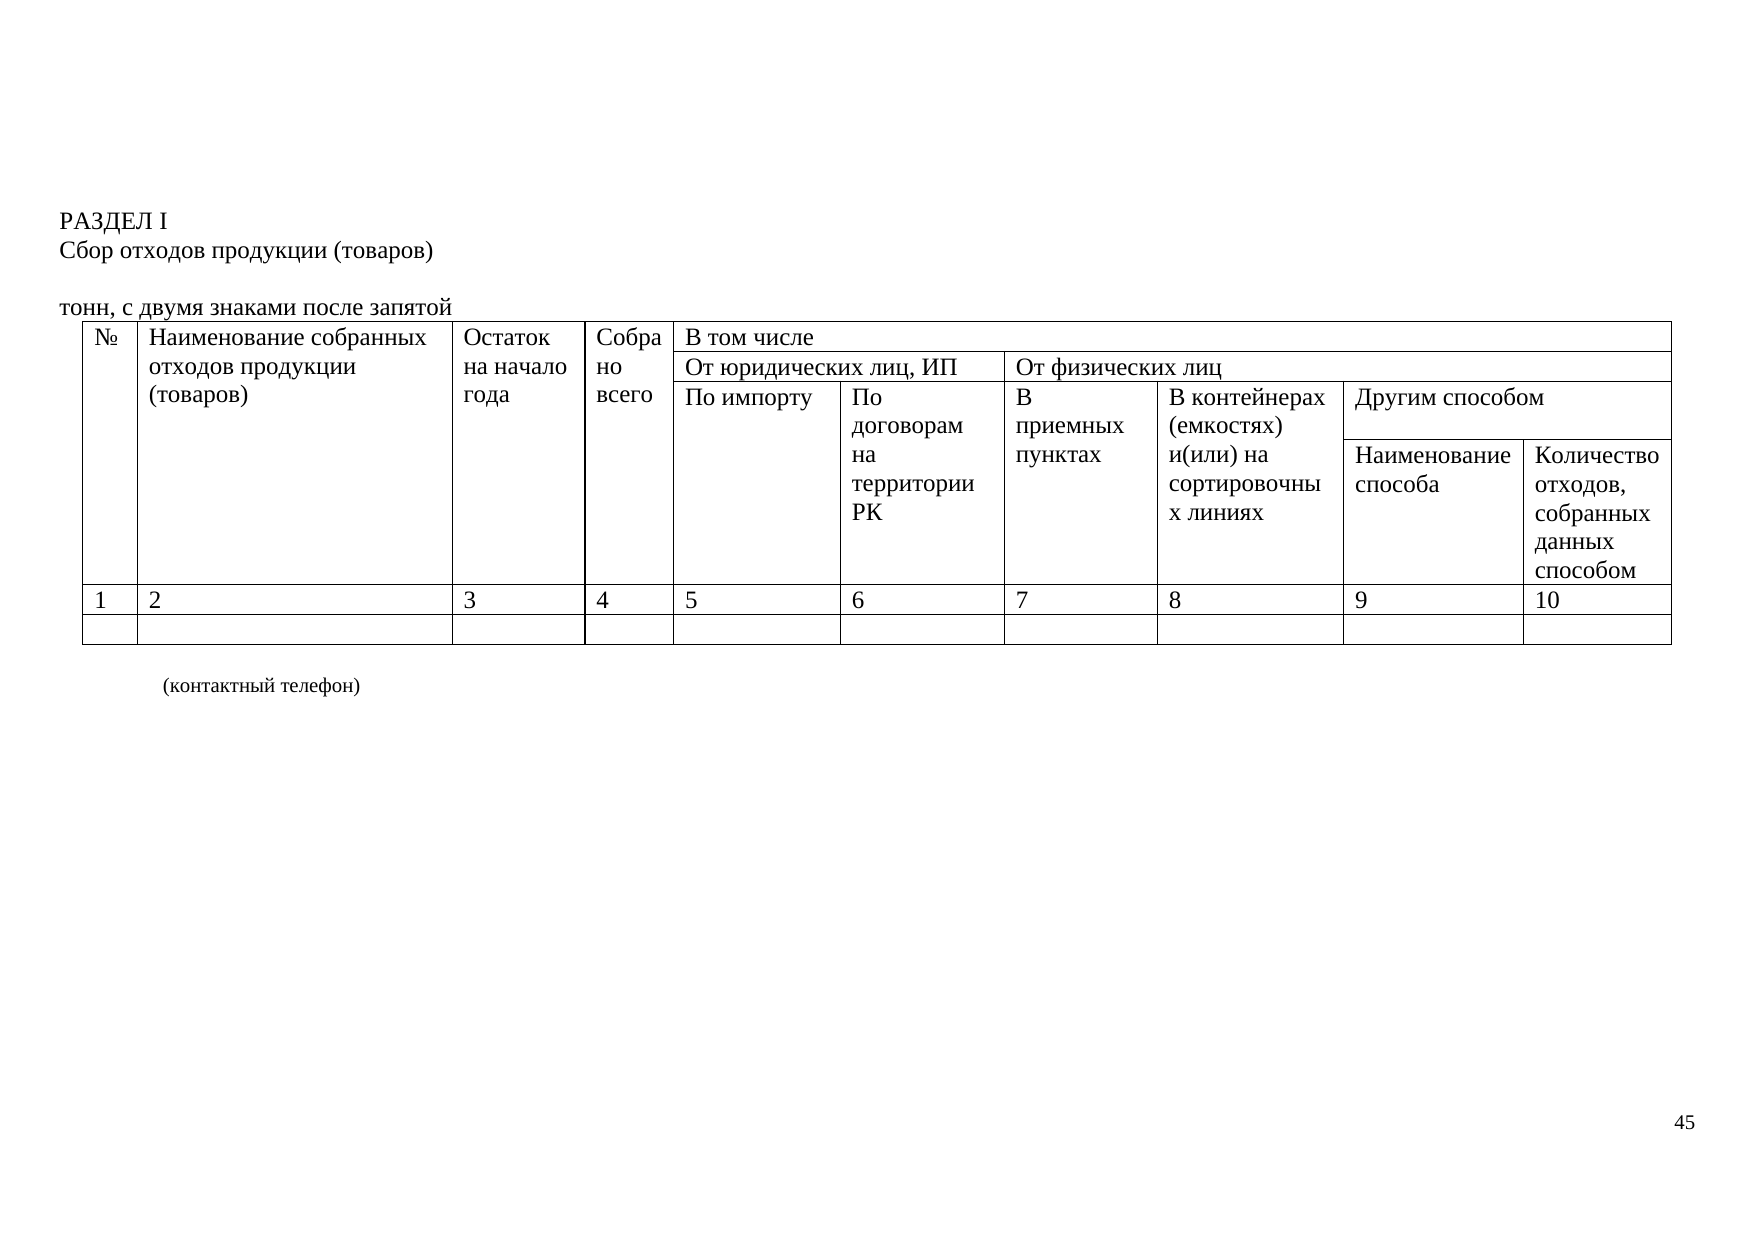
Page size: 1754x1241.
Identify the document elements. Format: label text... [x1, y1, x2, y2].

table_cell [1524, 615, 1671, 643]
table_cell Количество отходов, собранных данных способом [1524, 440, 1671, 584]
table_cell В контейнерах (емкостях) и(или) на сортировочных линиях [1158, 382, 1343, 584]
text тонн, с двумя знаками после запятой [59, 292, 1695, 321]
table_cell 9 [1344, 585, 1523, 614]
table_cell 3 [453, 585, 584, 614]
table_cell 10 [1524, 585, 1671, 614]
table_cell 1 [83, 585, 137, 614]
text (контактный телефон) [59, 673, 1695, 697]
table_cell [674, 615, 840, 643]
table_cell 6 [841, 585, 1004, 614]
table_cell От юридических лиц, ИП [674, 352, 1004, 381]
table_header В том числе [674, 322, 1671, 351]
text РАЗДЕЛ I [59, 206, 1695, 235]
table_cell Другим способом [1344, 382, 1671, 439]
table_cell [453, 615, 584, 643]
table_cell [841, 615, 1004, 643]
table_cell 8 [1158, 585, 1343, 614]
table_cell 5 [674, 585, 840, 614]
table_cell [586, 615, 673, 643]
table_cell В приемных пунктах [1005, 382, 1157, 584]
table_cell Наименование способа [1344, 440, 1523, 584]
text Сбор отходов продукции (товаров) [59, 235, 1695, 263]
table_cell [138, 615, 452, 643]
table_cell 4 [586, 585, 673, 614]
table_cell [1344, 615, 1523, 643]
table_cell 7 [1005, 585, 1157, 614]
table_header № [83, 322, 137, 584]
table_cell [83, 615, 137, 643]
table_cell [1005, 615, 1157, 643]
table_cell [1158, 615, 1343, 643]
table_header Остаток на начало года [453, 322, 584, 584]
table_cell 2 [138, 585, 452, 614]
table_header Собрано всего [586, 322, 673, 584]
table_cell От физических лиц [1005, 352, 1671, 381]
table_cell По договорам на территории РК [841, 382, 1004, 584]
table_header Наименование собранных отходов продукции (товаров) [138, 322, 452, 584]
table_cell По импорту [674, 382, 840, 584]
